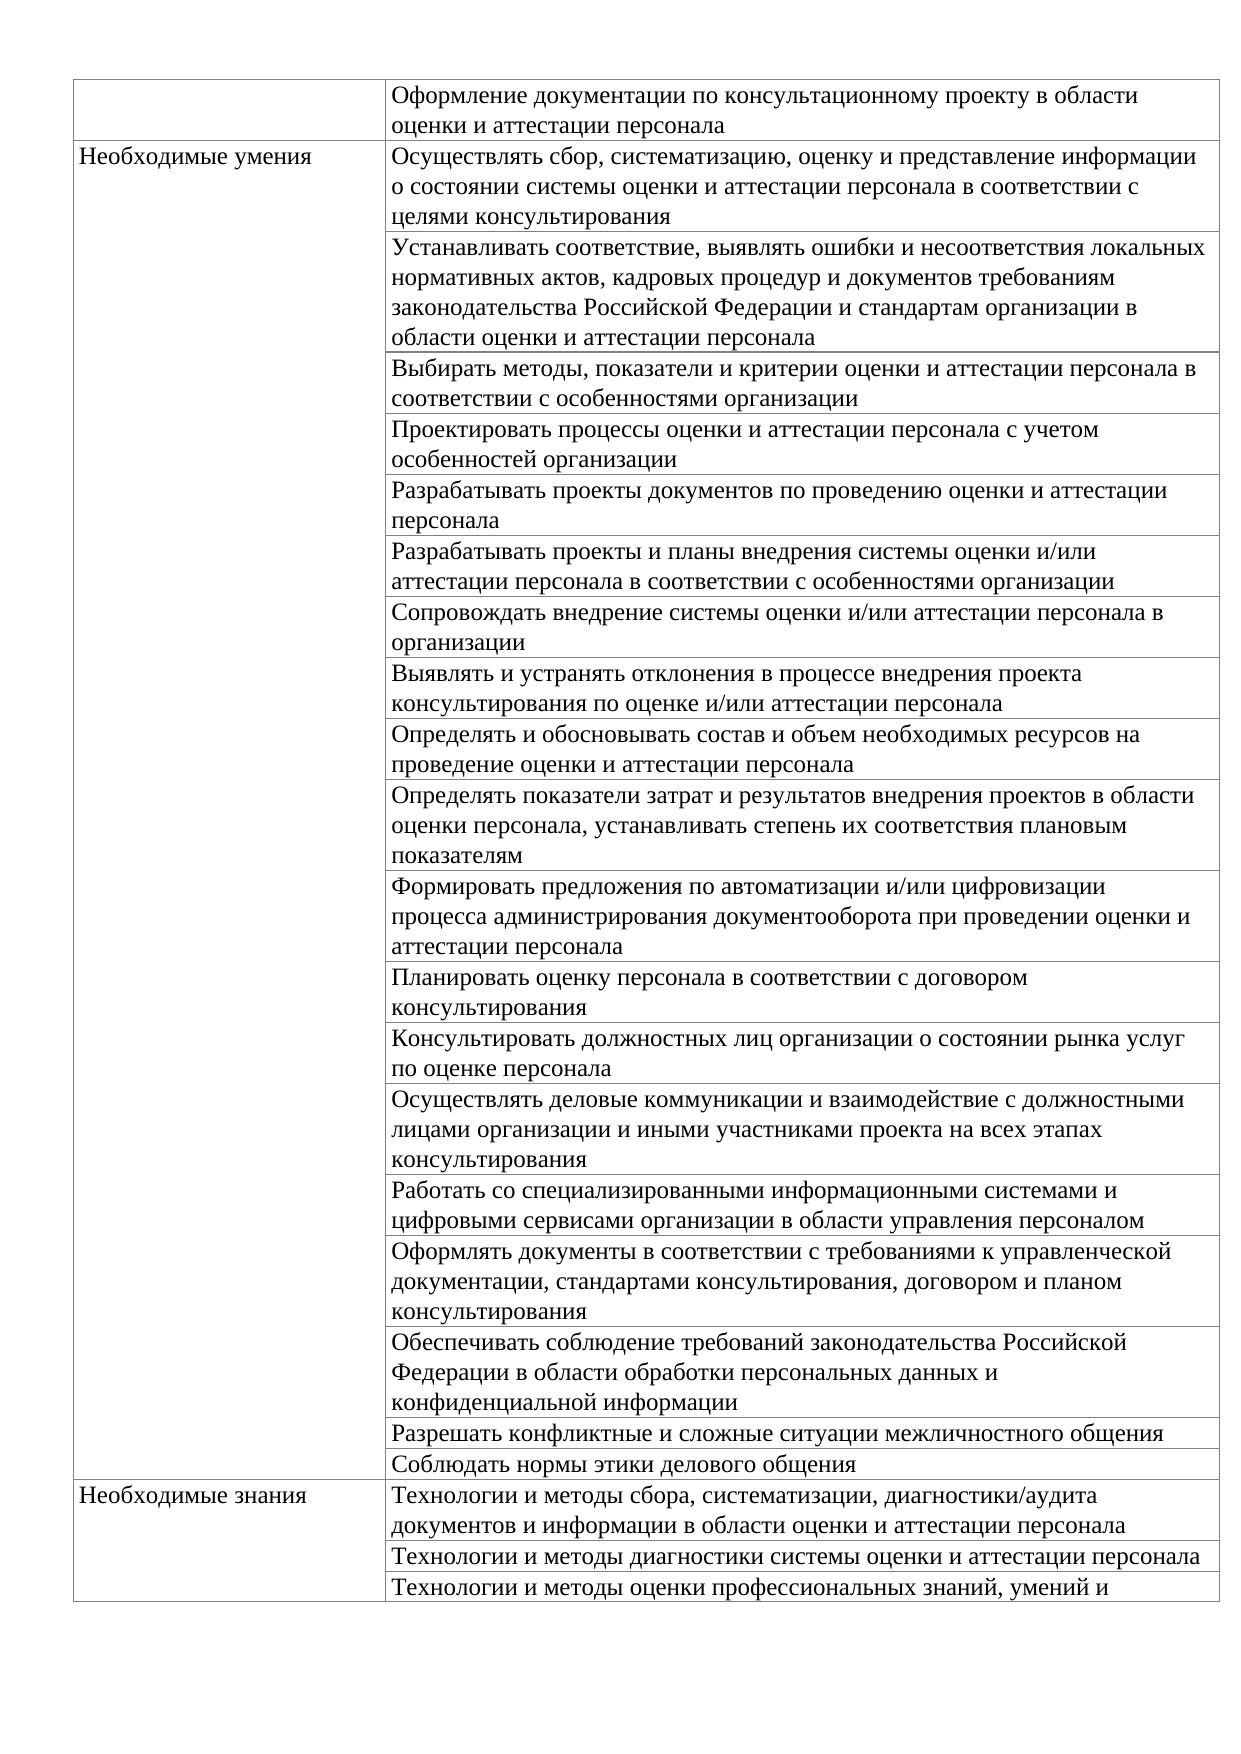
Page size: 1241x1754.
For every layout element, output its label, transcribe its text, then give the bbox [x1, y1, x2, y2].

table_cell Выявлять и устранять отклонения в процессе внедрения проекта консультирования по оценке и/или аттестации персонала [386, 658, 1219, 718]
table_cell Разрешать конфликтные и сложные ситуации межличностного общения [386, 1418, 1219, 1448]
table_cell Оформлять документы в соответствии с требованиями к управленческой документации, стандартами консультирования, договором и планом консультирования [386, 1236, 1219, 1326]
table_cell Консультировать должностных лиц организации о состоянии рынка услуг по оценке персонала [386, 1023, 1219, 1083]
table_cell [386, 1572, 1219, 1601]
table_cell Определять показатели затрат и результатов внедрения проектов в области оценки персонала, устанавливать степень их соответствия плановым показателям [386, 780, 1219, 870]
table_cell Формировать предложения по автоматизации и/или цифровизации процесса администрирования документооборота при проведении оценки и аттестации персонала [386, 871, 1219, 961]
table_cell Осуществлять деловые коммуникации и взаимодействие с должностными лицами организации и иными участниками проекта на всех этапах консультирования [386, 1084, 1219, 1174]
table_cell Оформление документации по консультационному проекту в области оценки и аттестации персонала [386, 80, 1219, 140]
table_cell Необходимые умения [74, 141, 385, 1479]
table_cell Разрабатывать проекты и планы внедрения системы оценки и/или аттестации персонала в соответствии с особенностями организации [386, 536, 1219, 596]
table_cell Определять и обосновывать состав и объем необходимых ресурсов на проведение оценки и аттестации персонала [386, 719, 1219, 779]
table_cell Устанавливать соответствие, выявлять ошибки и несоответствия локальных нормативных актов, кадровых процедур и документов требованиям законодательства Российской Федерации и стандартам организации в области оценки и аттестации персонала [386, 232, 1219, 351]
table_cell Разрабатывать проекты документов по проведению оценки и аттестации персонала [386, 475, 1219, 534]
table_cell Технологии и методы диагностики системы оценки и аттестации персонала [386, 1541, 1219, 1571]
table_cell Необходимые знания [74, 1480, 385, 1601]
table_cell Выбирать методы, показатели и критерии оценки и аттестации персонала в соответствии с особенностями организации [386, 353, 1219, 412]
table_cell Обеспечивать соблюдение требований законодательства Российской Федерации в области обработки персональных данных и конфиденциальной информации [386, 1327, 1219, 1417]
table_cell Технологии и методы сбора, систематизации, диагностики/аудита документов и информации в области оценки и аттестации персонала [386, 1480, 1219, 1540]
table_cell Осуществлять сбор, систематизацию, оценку и представление информации о состоянии системы оценки и аттестации персонала в соответствии с целями консультирования [386, 141, 1219, 231]
table_cell Планировать оценку персонала в соответствии с договором консультирования [386, 962, 1219, 1022]
table_cell Проектировать процессы оценки и аттестации персонала с учетом особенностей организации [386, 414, 1219, 473]
table_cell Работать со специализированными информационными системами и цифровыми сервисами организации в области управления персоналом [386, 1175, 1219, 1235]
table_cell Сопровождать внедрение системы оценки и/или аттестации персонала в организации [386, 597, 1219, 657]
table_cell Соблюдать нормы этики делового общения [386, 1449, 1219, 1479]
